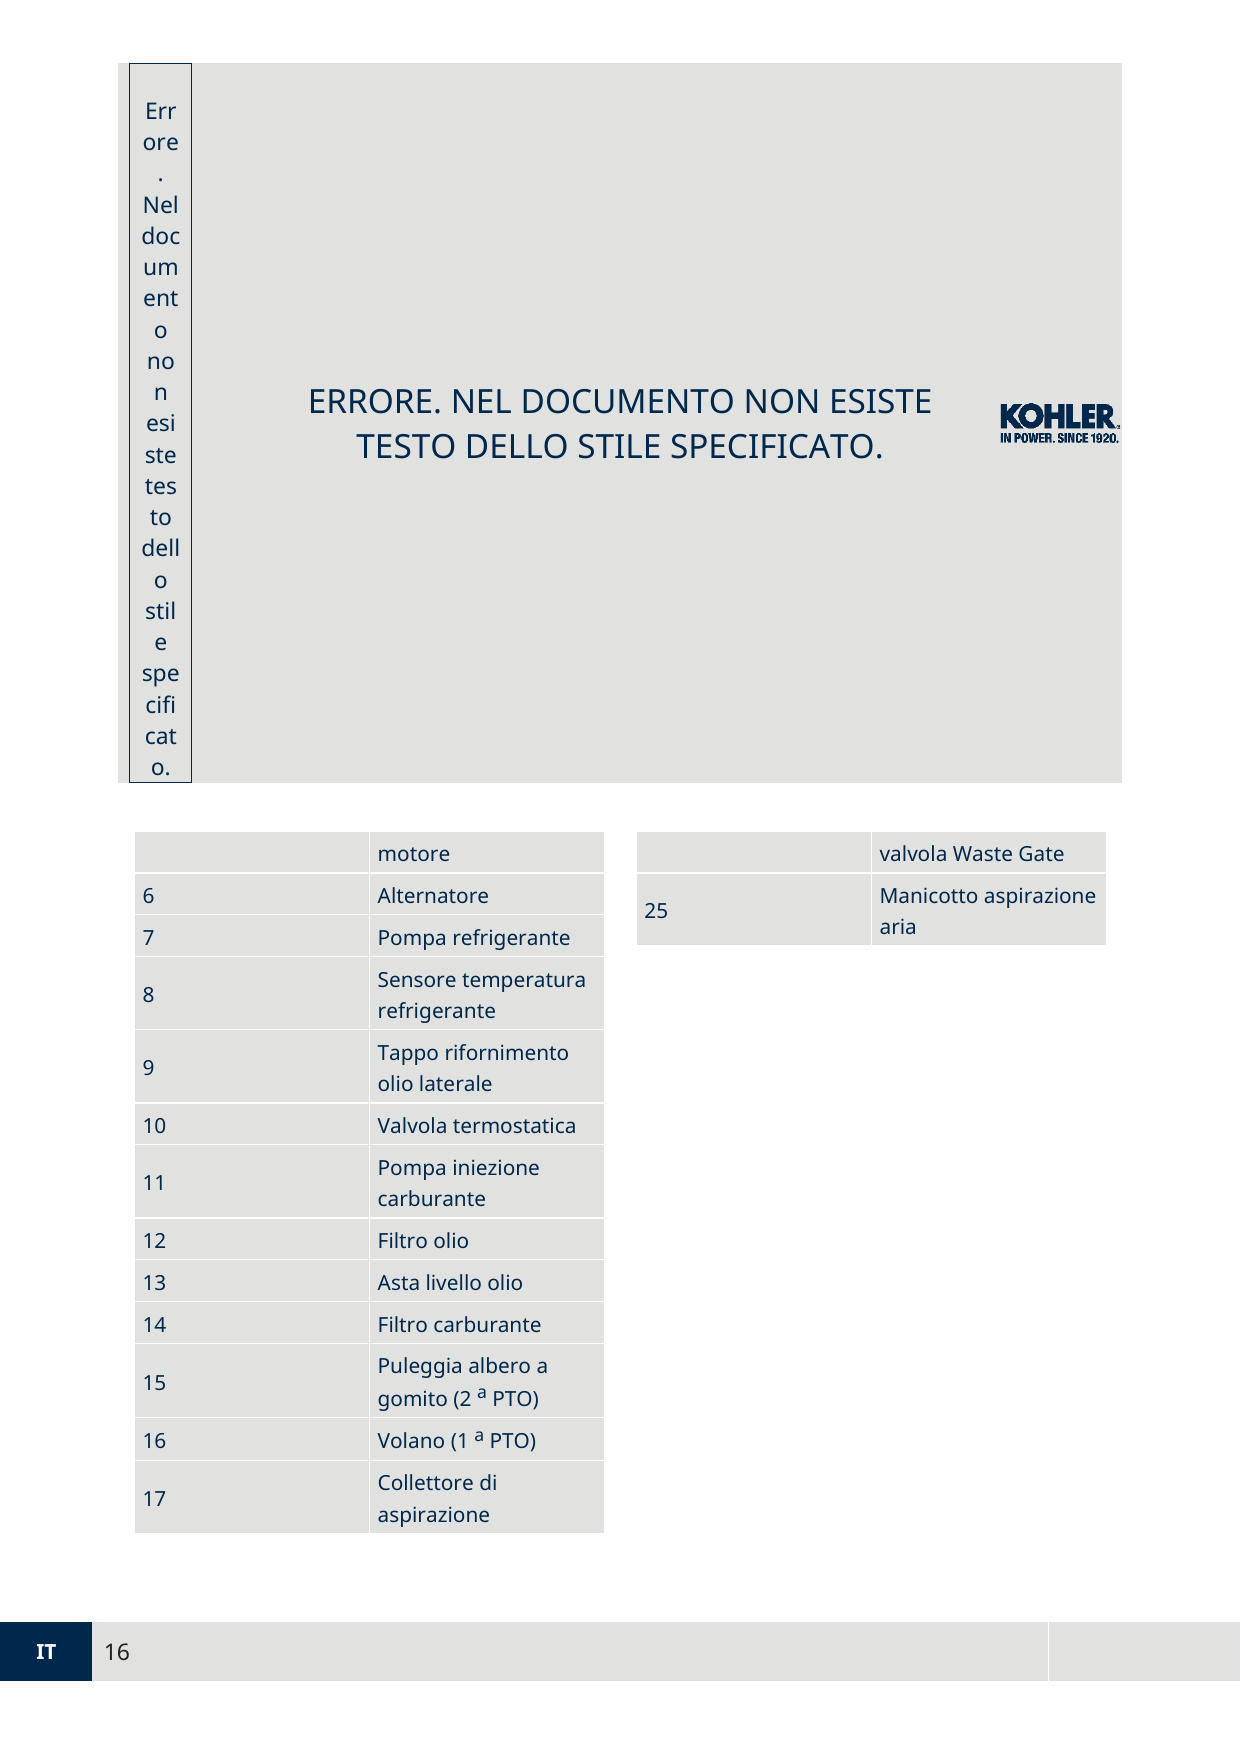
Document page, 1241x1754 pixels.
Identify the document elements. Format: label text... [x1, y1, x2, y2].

table_cell Tab 1.2 [118, 815, 620, 1550]
table_cell [620, 815, 1122, 1550]
picture [1000, 403, 1121, 443]
